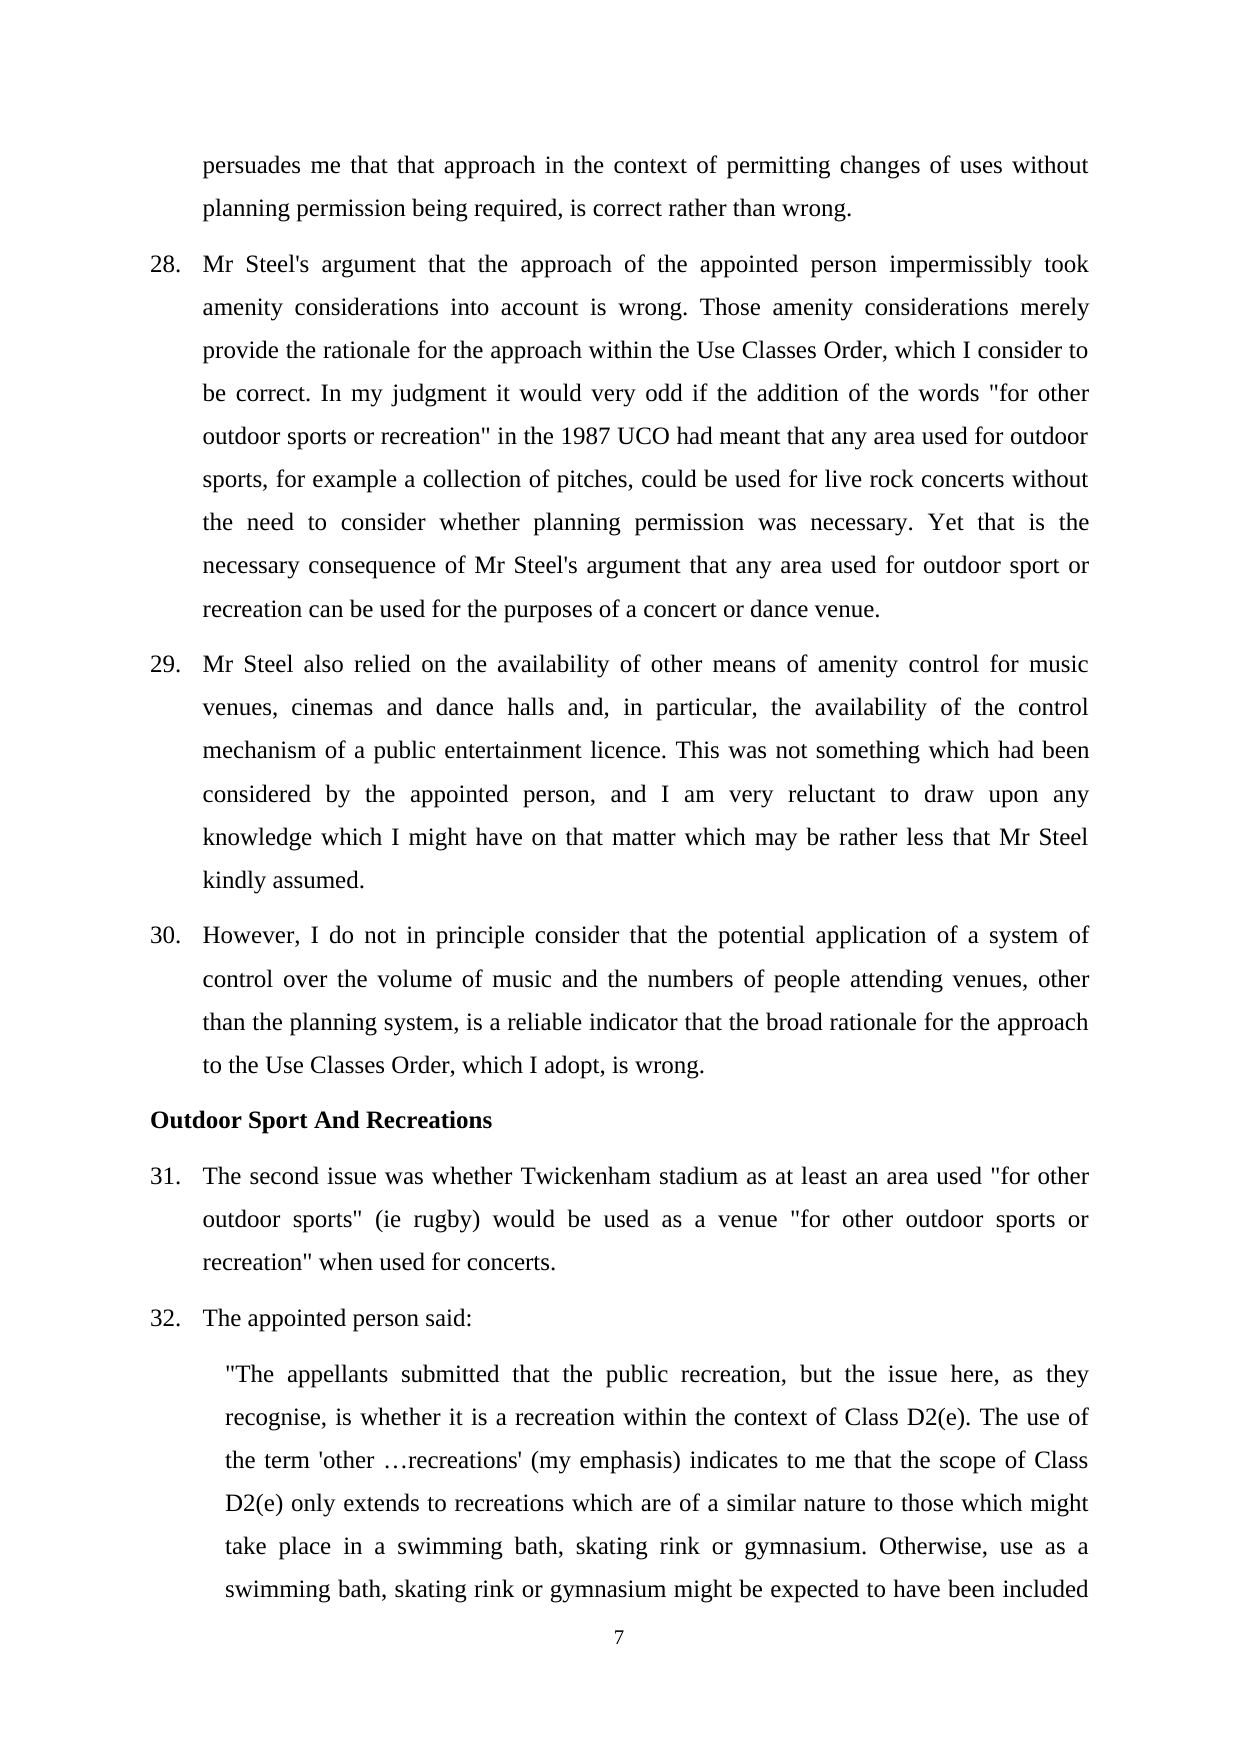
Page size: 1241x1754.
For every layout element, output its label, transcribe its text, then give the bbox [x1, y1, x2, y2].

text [225, 1359, 1090, 1603]
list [150, 150, 1090, 222]
text Outdoor Sport And Recreations [150, 1106, 1090, 1134]
list The second issue was whether Twickenham stadium as at least an area used "for other outdoor sports" (ie rugby) would be used as a venue "for other outdoor sports or recreation" when used for concerts. [150, 1161, 1090, 1276]
list Mr Steel's argument that the approach of the appointed person impermissibly took amenity considerations into account is wrong. Those amenity considerations merely provide the rationale for the approach within the Use Classes Order, which I consider to be correct. In my judgment it would very odd if the addition of the words "for other outdoor sports or recreation" in the 1987 UCO had meant that any area used for outdoor sports, for example a collection of pitches, could be used for live rock concerts without the need to consider whether planning permission was necessary. Yet that is the necessary consequence of Mr Steel's argument that any area used for outdoor sport or recreation can be used for the purposes of a concert or dance venue. [150, 249, 1090, 622]
list Mr Steel also relied on the availability of other means of amenity control for music venues, cinemas and dance halls and, in particular, the availability of the control mechanism of a public entertainment licence. This was not something which had been considered by the appointed person, and I am very reluctant to draw upon any knowledge which I might have on that matter which may be rather less that Mr Steel kindly assumed. [150, 649, 1090, 894]
list However, I do not in principle consider that the potential application of a system of control over the volume of music and the numbers of people attending venues, other than the planning system, is a reliable indicator that the broad rationale for the approach to the Use Classes Order, which I adopt, is wrong. [150, 921, 1090, 1079]
list The appointed person said: [150, 1303, 1090, 1332]
